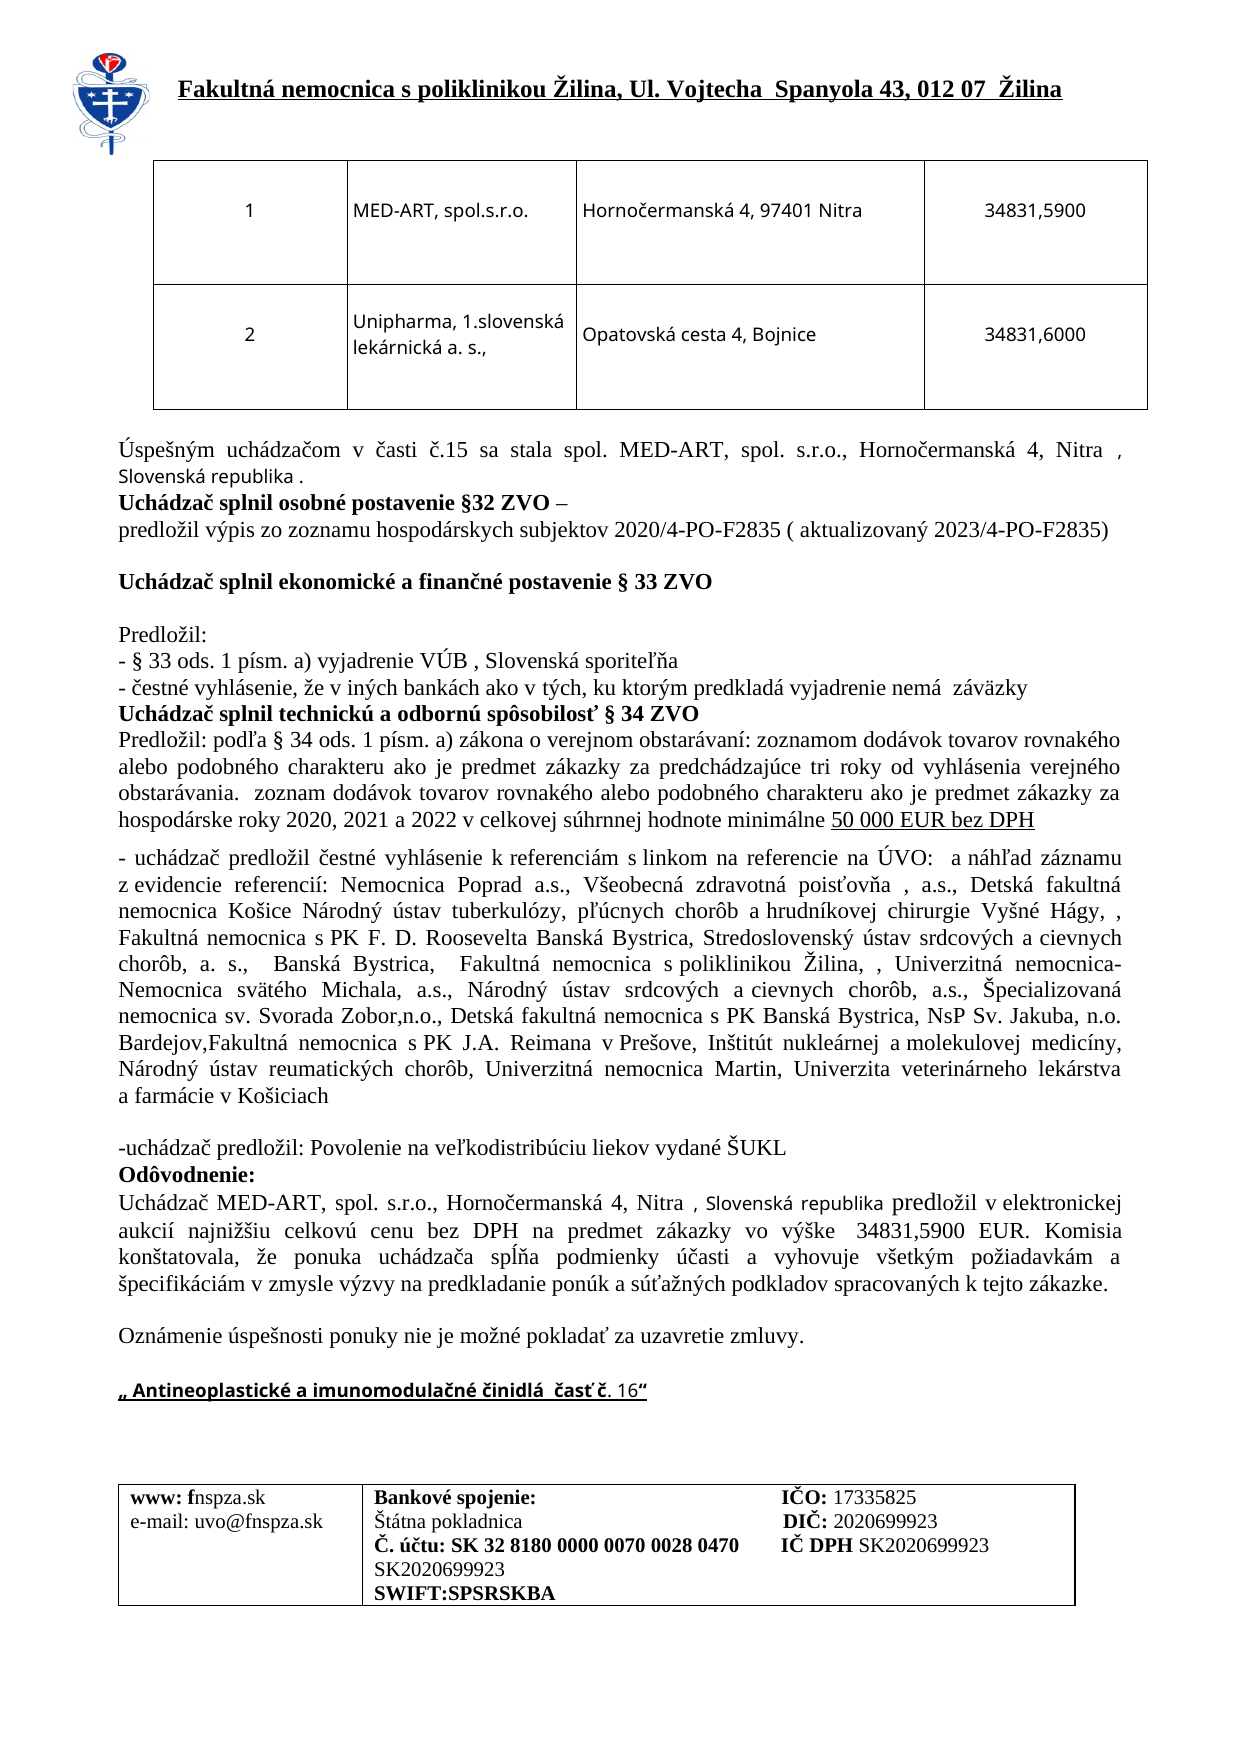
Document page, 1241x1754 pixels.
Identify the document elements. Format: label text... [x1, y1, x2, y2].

text Uchádzač splnil ekonomické a finančné postavenie § 33 ZVO [118, 568, 1122, 595]
table_cell MED-ART, spol.s.r.o. [348, 161, 576, 284]
text Predložil: podľa § 34 ods. 1 písm. a) zákona o verejnom obstarávaní: zoznamom dodávok tovarov rovnakého alebo podobného charakteru ako je predmet zákazky za predchádzajúce tri roky od vyhlásenia verejného obstarávania. zoznam dodávok tovarov rovnakého alebo podobného charakteru ako je predmet zákazky za hospodárske roky 2020, 2021 a 2022 v celkovej súhrnnej hodnote minimálne 50 000 EUR bez DPH [118, 727, 1122, 832]
table_cell 1 [154, 161, 347, 284]
text Uchádzač splnil technickú a odbornú spôsobilosť § 34 ZVO [118, 700, 1122, 727]
text - uchádzač predložil čestné vyhlásenie k referenciám s linkom na referencie na ÚVO: a náhľad záznamu z evidencie referencií: Nemocnica Poprad a.s., Všeobecná zdravotná poisťovňa , a.s., Detská fakultná nemocnica Košice Národný ústav tuberkulózy, pľúcnych chorôb a hrudníkovej chirurgie Vyšné Hágy, , Fakultná nemocnica s PK F. D. Roosevelta Banská Bystrica, Stredoslovenský ústav srdcových a cievnych chorôb, a. s., Banská Bystrica, Fakultná nemocnica s poliklinikou Žilina, , Univerzitná nemocnica-Nemocnica svätého Michala, a.s., Národný ústav srdcových a cievnych chorôb, a.s., Špecializovaná nemocnica sv. Svorada Zobor,n.o., Detská fakultná nemocnica s PK Banská Bystrica, NsP Sv. Jakuba, n.o. Bardejov,Fakultná nemocnica s PK J.A. Reimana v Prešove, Inštitút nukleárnej a molekulovej medicíny, Národný ústav reumatických chorôb, Univerzitná nemocnica Martin, Univerzita veterinárneho lekárstva a farmácie v Košiciach [118, 844, 1122, 1108]
text - § 33 ods. 1 písm. a) vyjadrenie VÚB , Slovenská sporiteľňa [118, 647, 1122, 674]
text Uchádzač splnil osobné postavenie §32 ZVO – [118, 489, 1122, 516]
picture [72, 53, 150, 155]
table_cell 34831,6000 [925, 285, 1147, 408]
table_cell Opatovská cesta 4, Bojnice [577, 285, 924, 408]
table_cell Hornočermanská 4, 97401 Nitra [577, 161, 924, 284]
table_cell Unipharma, 1.slovenská lekárnická a. s., [348, 285, 576, 408]
text Oznámenie úspešnosti ponuky nie je možné pokladať za uzavretie zmluvy. [118, 1322, 1122, 1349]
text Predložil: [118, 621, 1122, 647]
text predložil výpis zo zoznamu hospodárskych subjektov 2020/4-PO-F2835 ( aktualizovaný 2023/4-PO-F2835) [118, 516, 1122, 542]
table_cell 2 [154, 285, 347, 408]
text Odôvodnenie: [118, 1161, 1122, 1187]
subtitle „ Antineoplastické a imunomodulačné činidlá časť č. 16“ [118, 1378, 1122, 1403]
table_cell 34831,5900 [925, 161, 1147, 284]
text Uchádzač MED-ART, spol. s.r.o., Hornočermanská 4, Nitra , Slovenská republika predložil v elektronickej aukcií najnižšiu celkovú cenu bez DPH na predmet zákazky vo výške 34831,5900 EUR. Komisia konštatovala, že ponuka uchádzača spĺňa podmienky účasti a vyhovuje všetkým požiadavkám a špecifikáciám v zmysle výzvy na predkladanie ponúk a súťažných podkladov spracovaných k tejto zákazke. [118, 1187, 1122, 1296]
text - čestné vyhlásenie, že v iných bankách ako v tých, ku ktorým predkladá vyjadrenie nemá záväzky [118, 674, 1122, 700]
text -uchádzač predložil: Povolenie na veľkodistribúciu liekov vydané ŠUKL [118, 1134, 1122, 1161]
text Úspešným uchádzačom v časti č.15 sa stala spol. MED-ART, spol. s.r.o., Hornočermanská 4, Nitra , Slovenská republika . [118, 436, 1122, 489]
